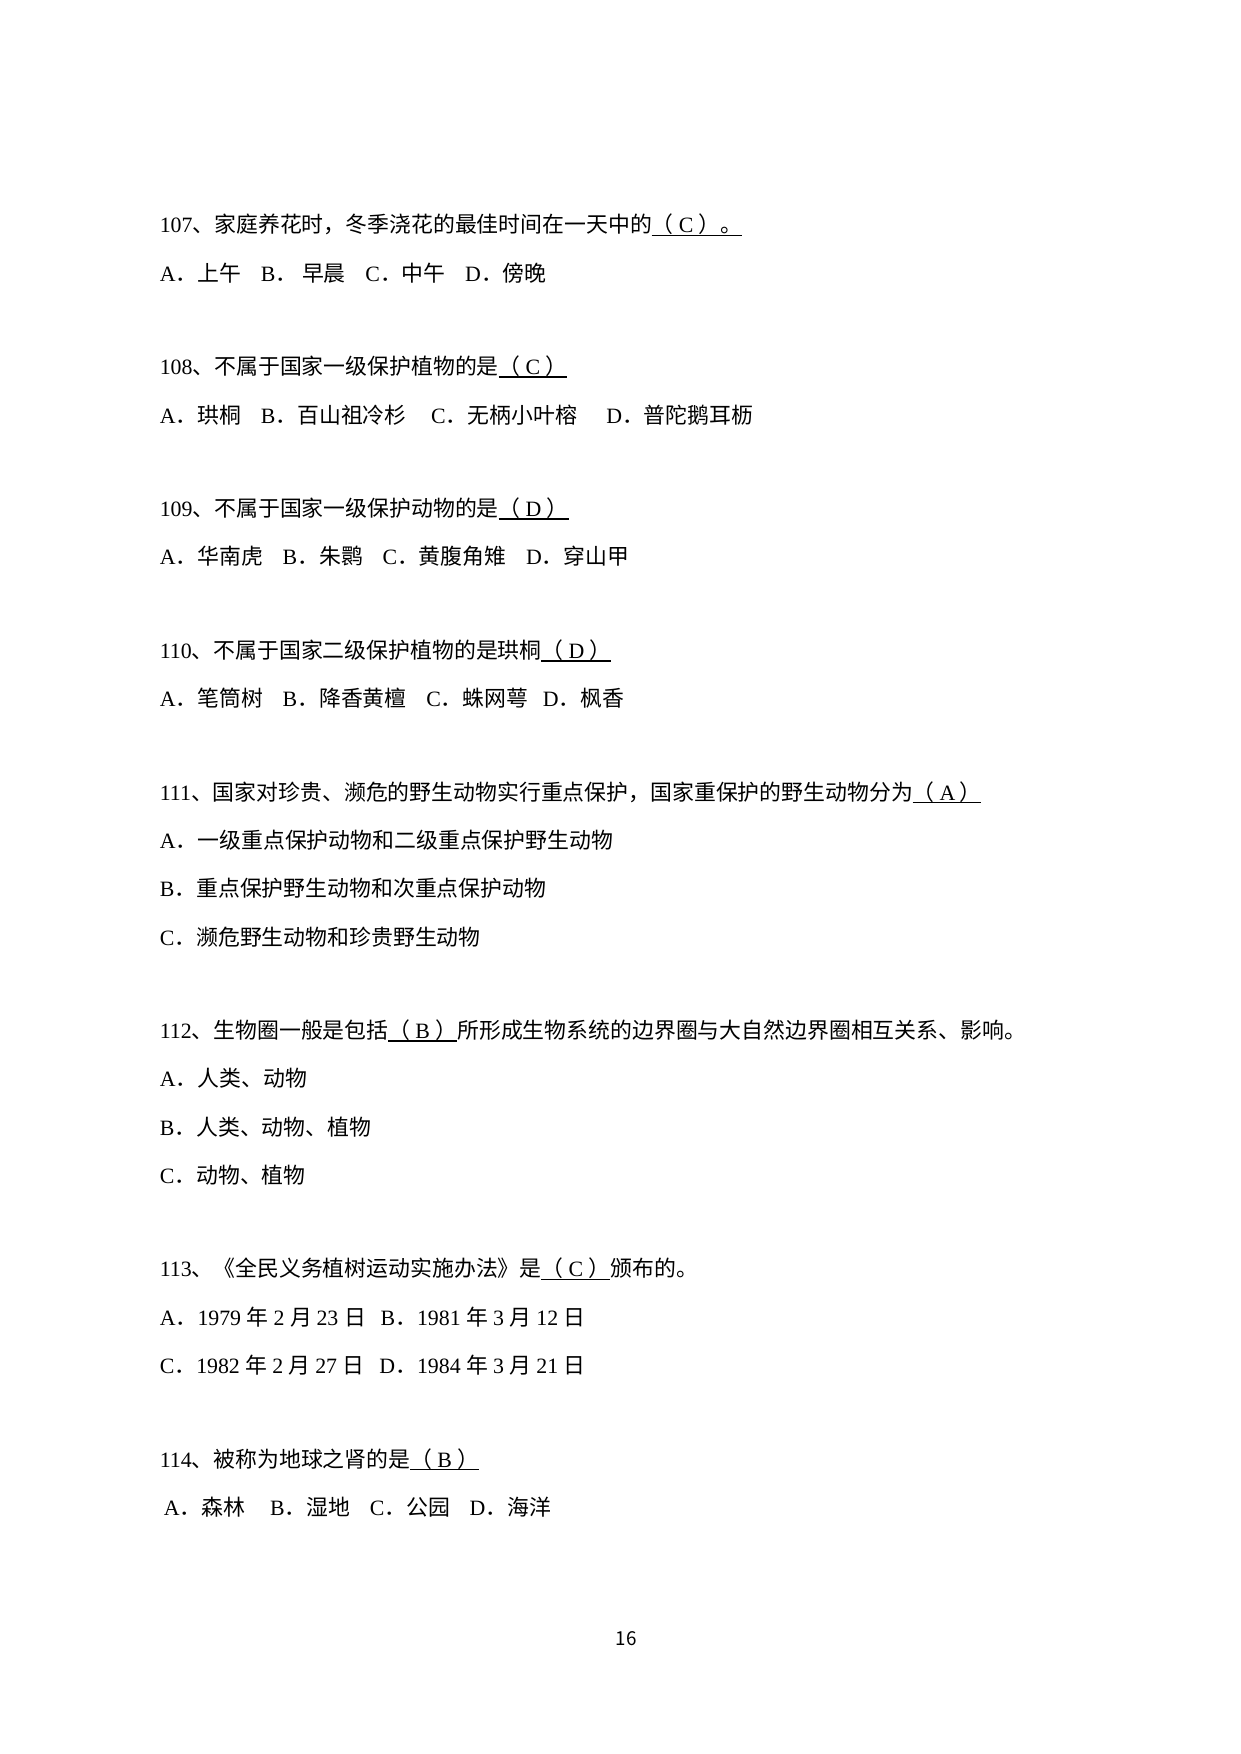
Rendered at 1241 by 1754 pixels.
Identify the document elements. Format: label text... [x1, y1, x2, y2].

text B．重点保护野生动物和次重点保护动物 [159, 871, 1092, 903]
text C．濒危野生动物和珍贵野生动物 [159, 919, 1092, 952]
text A．笔筒树 B．降香黄檀 C．蛛网萼 D．枫香 [159, 681, 1092, 713]
text 108、不属于国家一级保护植物的是（ C ） [159, 349, 1092, 381]
text A．一级重点保护动物和二级重点保护野生动物 [159, 822, 1092, 855]
text C．动物、植物 [159, 1158, 1092, 1190]
text 109、不属于国家一级保护动物的是（ D ） [159, 491, 1092, 523]
text 111、国家对珍贵、濒危的野生动物实行重点保护，国家重保护的野生动物分为（ A ） [159, 774, 1092, 807]
text 113、《全民义务植树运动实施办法》是（ C ）颁布的。 [159, 1251, 1092, 1283]
text B．人类、动物、植物 [159, 1109, 1092, 1142]
text A．珙桐 B．百山祖冷杉 C．无柄小叶榕 D．普陀鹅耳枥 [159, 397, 1092, 430]
text A．华南虎 B．朱鹮 C．黄腹角雉 D．穿山甲 [159, 539, 1092, 571]
text C．1982 年 2 月 27 日 D．1984 年 3 月 21 日 [159, 1348, 1092, 1380]
text A．1979 年 2 月 23 日 B．1981 年 3 月 12 日 [159, 1299, 1092, 1332]
text 107、家庭养花时，冬季浇花的最佳时间在一天中的（ C ）。 [159, 207, 1092, 239]
text A．上午 B． 早晨 C．中午 D．傍晚 [159, 255, 1092, 288]
text A．人类、动物 [159, 1061, 1092, 1093]
text A．森林 B．湿地 C．公园 D．海洋 [159, 1489, 1092, 1522]
text 112、生物圈一般是包括（ B ）所形成生物系统的边界圈与大自然边界圈相互关系、影响。 [159, 1013, 1092, 1045]
text 114、被称为地球之肾的是（ B ） [159, 1441, 1092, 1474]
text 110、不属于国家二级保护植物的是珙桐（ D ） [159, 632, 1092, 665]
